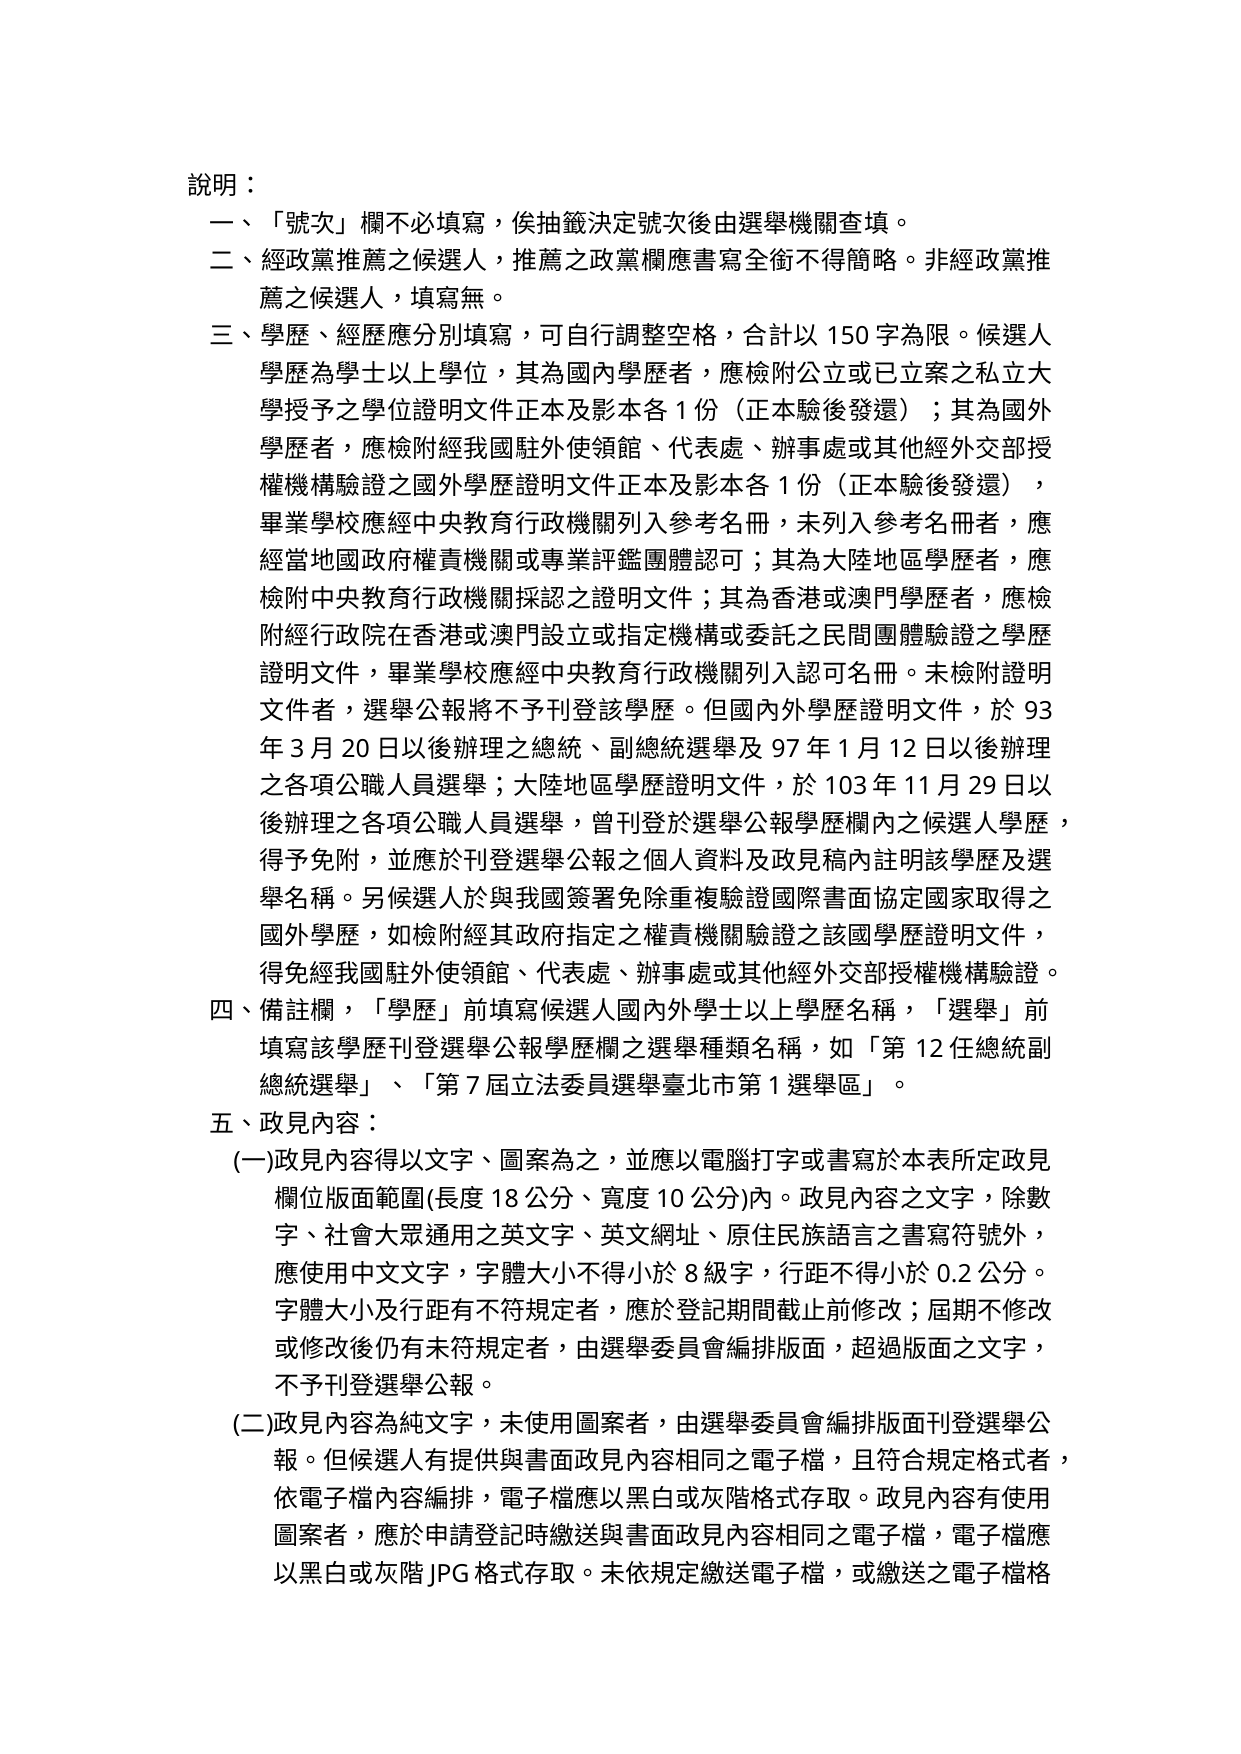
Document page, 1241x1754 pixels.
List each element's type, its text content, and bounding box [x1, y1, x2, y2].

text 四、備註欄，「學歷」前填寫候選人國內外學士以上學歷名稱，「選舉」前填寫該學歷刊登選舉公報學歷欄之選舉種類名稱，如「第12任總統副總統選舉」、「第7屆立法委員選舉臺北市第1選舉區」。 [209, 989, 1053, 1102]
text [233, 1402, 1053, 1589]
text 三、學歷、經歷應分別填寫，可自行調整空格，合計以150字為限。候選人學歷為學士以上學位，其為國內學歷者，應檢附公立或已立案之私立大學授予之學位證明文件正本及影本各1份（正本驗後發還）；其為國外學歷者，應檢附經我國駐外使領館、代表處、辦事處或其他經外交部授權機構驗證之國外學歷證明文件正本及影本各1份（正本驗後發還），畢業學校應經中央教育行政機關列入參考名冊，未列入參考名冊者，應經當地國政府權責機關或專業評鑑團體認可；其為大陸地區學歷者，應檢附中央教育行政機關採認之證明文件；其為香港或澳門學歷者，應檢附經行政院在香港或澳門設立或指定機構或委託之民間團體驗證之學歷證明文件，畢業學校應經中央教育行政機關列入認可名冊。未檢附證明文件者，選舉公報將不予刊登該學歷。但國內外學歷證明文件，於93年3月20日以後辦理之總統、副總統選舉及97年1月12日以後辦理之各項公職人員選舉；大陸地區學歷證明文件，於103年11月29日以後辦理之各項公職人員選舉，曾刊登於選舉公報學歷欄內之候選人學歷，得予免附，並應於刊登選舉公報之個人資料及政見稿內註明該學歷及選舉名稱。另候選人於與我國簽署免除重複驗證國際書面協定國家取得之國外學歷，如檢附經其政府指定之權責機關驗證之該國學歷證明文件，得免經我國駐外使領館、代表處、辦事處或其他經外交部授權機構驗證。 [209, 314, 1053, 989]
text (一)政見內容得以文字、圖案為之，並應以電腦打字或書寫於本表所定政見欄位版面範圍(長度18公分、寬度10公分)內。政見內容之文字，除數字、社會大眾通用之英文字、英文網址、原住民族語言之書寫符號外，應使用中文文字，字體大小不得小於8級字，行距不得小於0.2公分。字體大小及行距有不符規定者，應於登記期間截止前修改；屆期不修改或修改後仍有未符規定者，由選舉委員會編排版面，超過版面之文字，不予刊登選舉公報。 [233, 1139, 1053, 1402]
text 一、「號次」欄不必填寫，俟抽籤決定號次後由選舉機關查填。 [209, 202, 1053, 239]
text 說明： [187, 164, 1053, 202]
text 五、政見內容： [209, 1102, 1053, 1139]
text 二、經政黨推薦之候選人，推薦之政黨欄應書寫全銜不得簡略。非經政黨推薦之候選人，填寫無。 [209, 239, 1053, 314]
